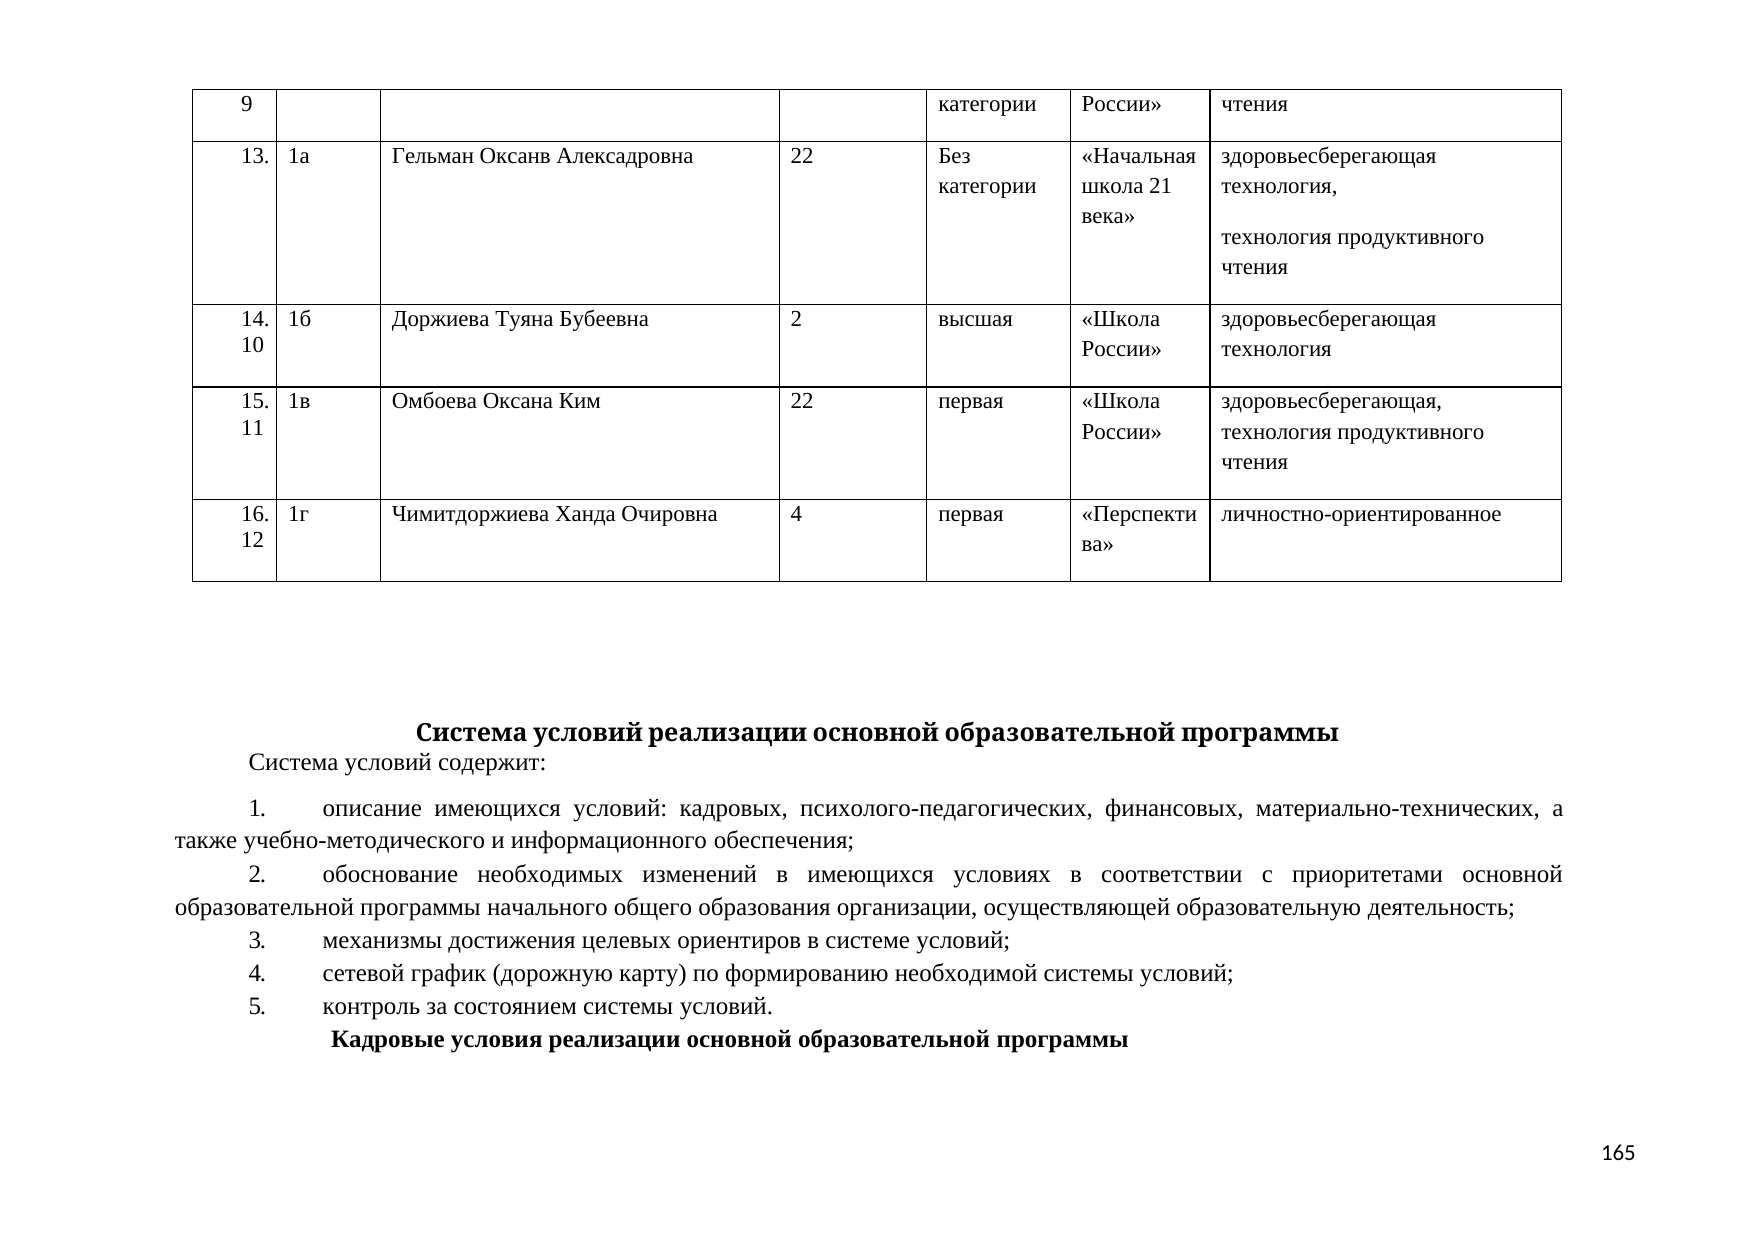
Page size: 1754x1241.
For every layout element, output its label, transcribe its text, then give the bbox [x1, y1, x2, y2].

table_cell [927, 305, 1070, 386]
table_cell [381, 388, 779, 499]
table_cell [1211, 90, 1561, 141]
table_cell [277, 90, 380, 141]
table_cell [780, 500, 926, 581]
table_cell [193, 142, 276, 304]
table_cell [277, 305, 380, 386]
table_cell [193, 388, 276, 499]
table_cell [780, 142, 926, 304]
list сетевой график (дорожную карту) по формированию необходимой системы условий; [174, 958, 1564, 986]
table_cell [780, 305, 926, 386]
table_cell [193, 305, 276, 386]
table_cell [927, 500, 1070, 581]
list механизмы достижения целевых ориентиров в системе условий; [248, 925, 1636, 953]
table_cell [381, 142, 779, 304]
text Система условий содержит: [248, 747, 1636, 776]
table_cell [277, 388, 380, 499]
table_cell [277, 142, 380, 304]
subtitle Кадровые условия реализации основной образовательной программы [331, 1024, 1636, 1053]
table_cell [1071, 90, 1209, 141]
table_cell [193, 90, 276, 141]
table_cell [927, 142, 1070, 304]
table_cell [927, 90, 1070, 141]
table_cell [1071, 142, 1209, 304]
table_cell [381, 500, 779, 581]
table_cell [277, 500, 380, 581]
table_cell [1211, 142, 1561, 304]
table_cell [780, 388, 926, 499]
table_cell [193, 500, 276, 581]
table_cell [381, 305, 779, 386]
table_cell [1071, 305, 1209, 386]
list контроль за состоянием системы условий. [248, 991, 1636, 1019]
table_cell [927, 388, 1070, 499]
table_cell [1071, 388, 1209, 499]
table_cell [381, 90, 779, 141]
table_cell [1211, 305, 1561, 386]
subtitle Система условий реализации основной образовательной программы [118, 718, 1636, 747]
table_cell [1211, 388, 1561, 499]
list обоснование необходимых изменений в имеющихся условиях в соответствии с приоритетами основной образовательной программы начального общего образования организации, осуществляющей образовательную деятельность; [174, 859, 1564, 920]
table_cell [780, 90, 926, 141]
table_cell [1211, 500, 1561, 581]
list описание имеющихся условий: кадровых, психолого-педагогических, финансовых, материально-технических, а также учебно-методического и информационного обеспечения; [174, 793, 1564, 854]
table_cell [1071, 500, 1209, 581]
